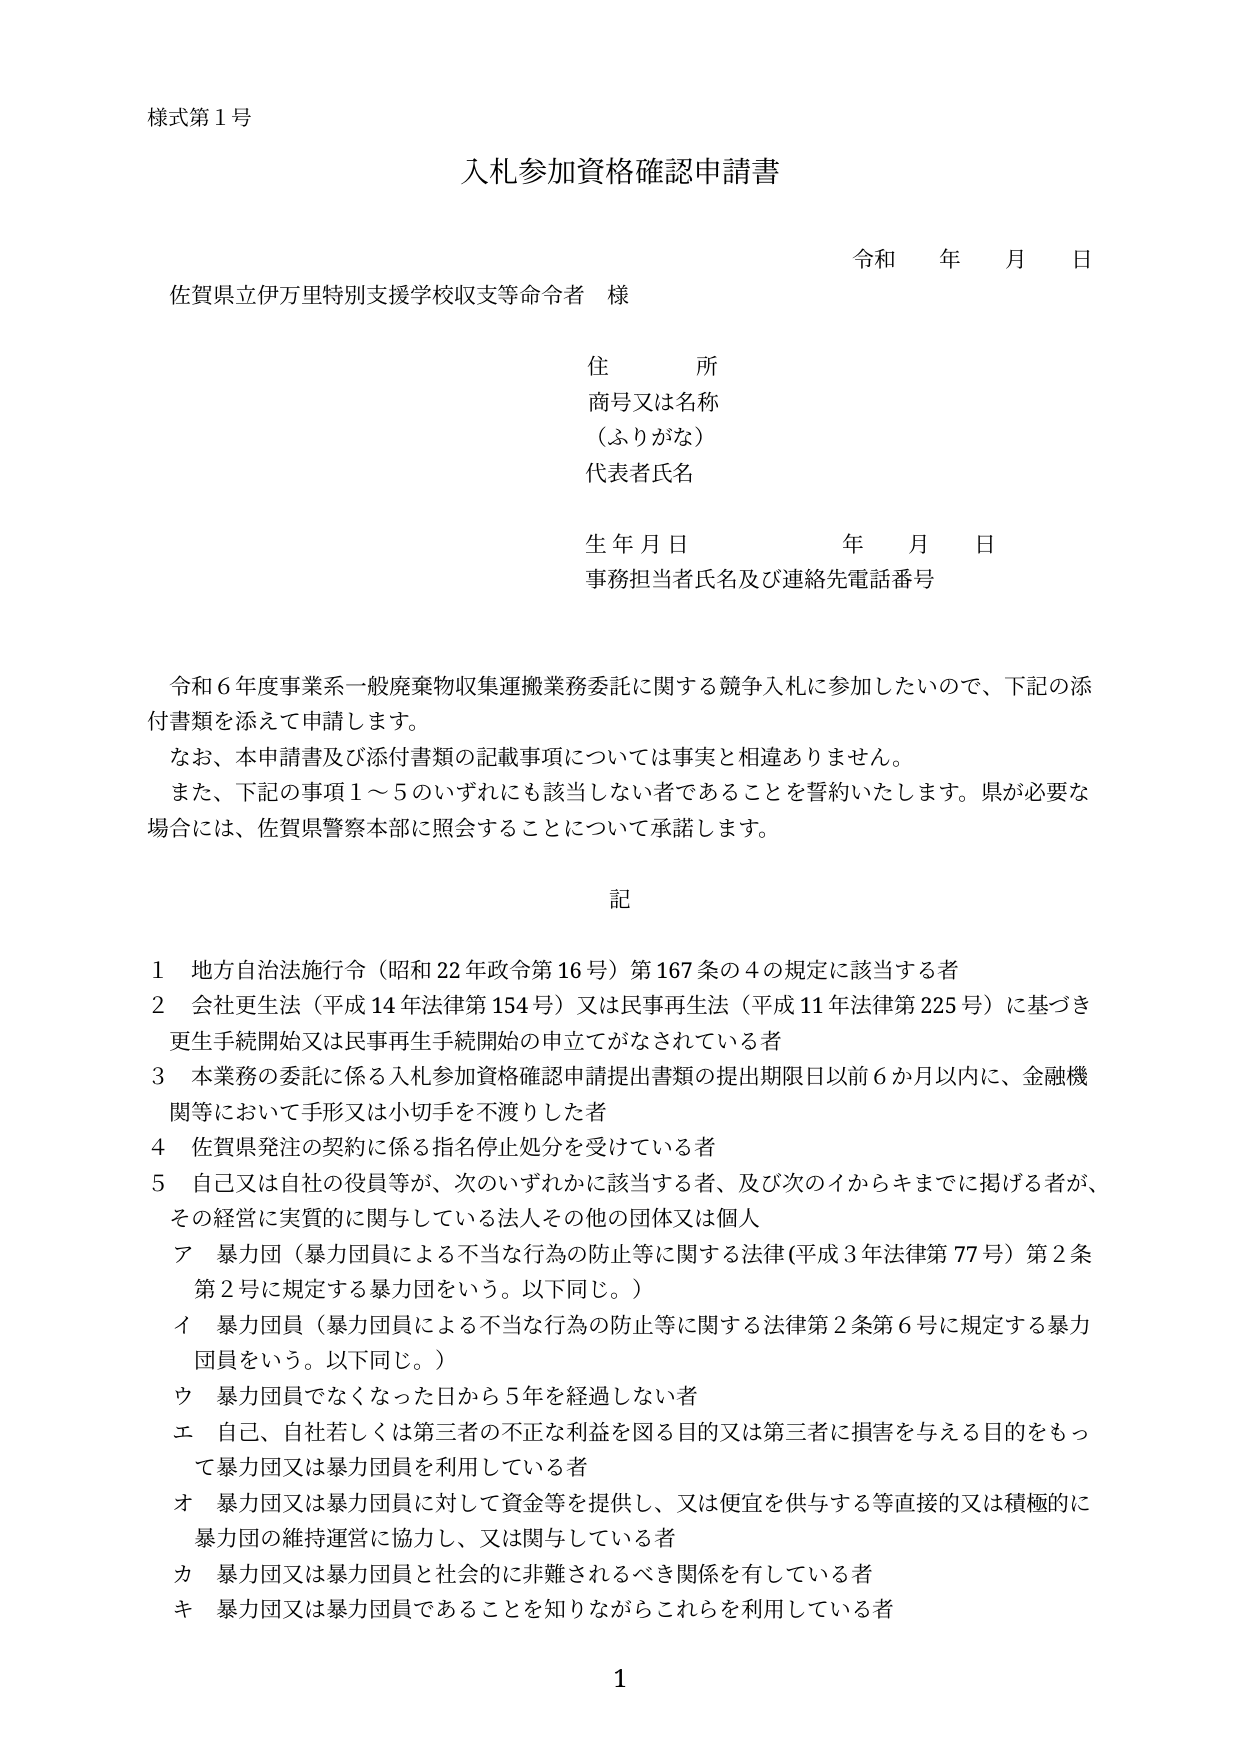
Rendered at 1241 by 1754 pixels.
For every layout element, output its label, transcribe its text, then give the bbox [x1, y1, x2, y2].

text イ 暴力団員（暴力団員による不当な行為の防止等に関する法律第２条第６号に規定する暴力団員をいう。以下同じ。） [173, 1306, 1092, 1377]
text 令和 年 月 日 [148, 241, 1092, 276]
text 住 所 [148, 347, 1092, 383]
text 佐賀県立伊万里特別支援学校収支等命令者 様 [148, 276, 1092, 312]
text ア 暴力団（暴力団員による不当な行為の防止等に関する法律(平成３年法律第77号）第２条第２号に規定する暴力団をいう。以下同じ。） [173, 1235, 1092, 1306]
text エ 自己、自社若しくは第三者の不正な利益を図る目的又は第三者に損害を与える目的をもって暴力団又は暴力団員を利用している者 [173, 1413, 1092, 1484]
text 事務担当者氏名及び連絡先電話番号 [148, 560, 1092, 596]
text ４ 佐賀県発注の契約に係る指名停止処分を受けている者 [148, 1129, 1092, 1164]
text １ 地方自治法施行令（昭和22年政令第16号）第167条の４の規定に該当する者 [148, 951, 1092, 987]
text 生 年 月 日 年 月 日 [148, 525, 1092, 560]
text ３ 本業務の委託に係る入札参加資格確認申請提出書類の提出期限日以前６か月以内に、金融機関等において手形又は小切手を不渡りした者 [148, 1058, 1092, 1129]
text キ 暴力団又は暴力団員であることを知りながらこれらを利用している者 [173, 1590, 1092, 1626]
text 令和６年度事業系一般廃棄物収集運搬業務委託に関する競争入札に参加したいので、下記の添付書類を添えて申請します。 [148, 667, 1092, 738]
text 商号又は名称 [148, 383, 1092, 418]
text （ふりがな） [148, 418, 1092, 454]
text オ 暴力団又は暴力団員に対して資金等を提供し、又は便宜を供与する等直接的又は積極的に暴力団の維持運営に協力し、又は関与している者 [173, 1484, 1092, 1555]
text ５ 自己又は自社の役員等が、次のいずれかに該当する者、及び次のイからキまでに掲げる者が、その経営に実質的に関与している法人その他の団体又は個人 [148, 1164, 1092, 1235]
text なお、本申請書及び添付書類の記載事項については事実と相違ありません。 [148, 738, 1092, 773]
text ウ 暴力団員でなくなった日から５年を経過しない者 [173, 1377, 1092, 1413]
subtitle 記 [148, 880, 1092, 916]
text 入札参加資格確認申請書 [148, 134, 1092, 205]
text 様式第１号 [148, 98, 1092, 134]
text ２ 会社更生法（平成14年法律第154号）又は民事再生法（平成11年法律第225号）に基づき更生手続開始又は民事再生手続開始の申立てがなされている者 [148, 987, 1092, 1058]
text カ 暴力団又は暴力団員と社会的に非難されるべき関係を有している者 [173, 1555, 1092, 1590]
text 代表者氏名 [148, 454, 1092, 489]
text また、下記の事項１～５のいずれにも該当しない者であることを誓約いたします。県が必要な場合には、佐賀県警察本部に照会することについて承諾します。 [148, 773, 1092, 844]
